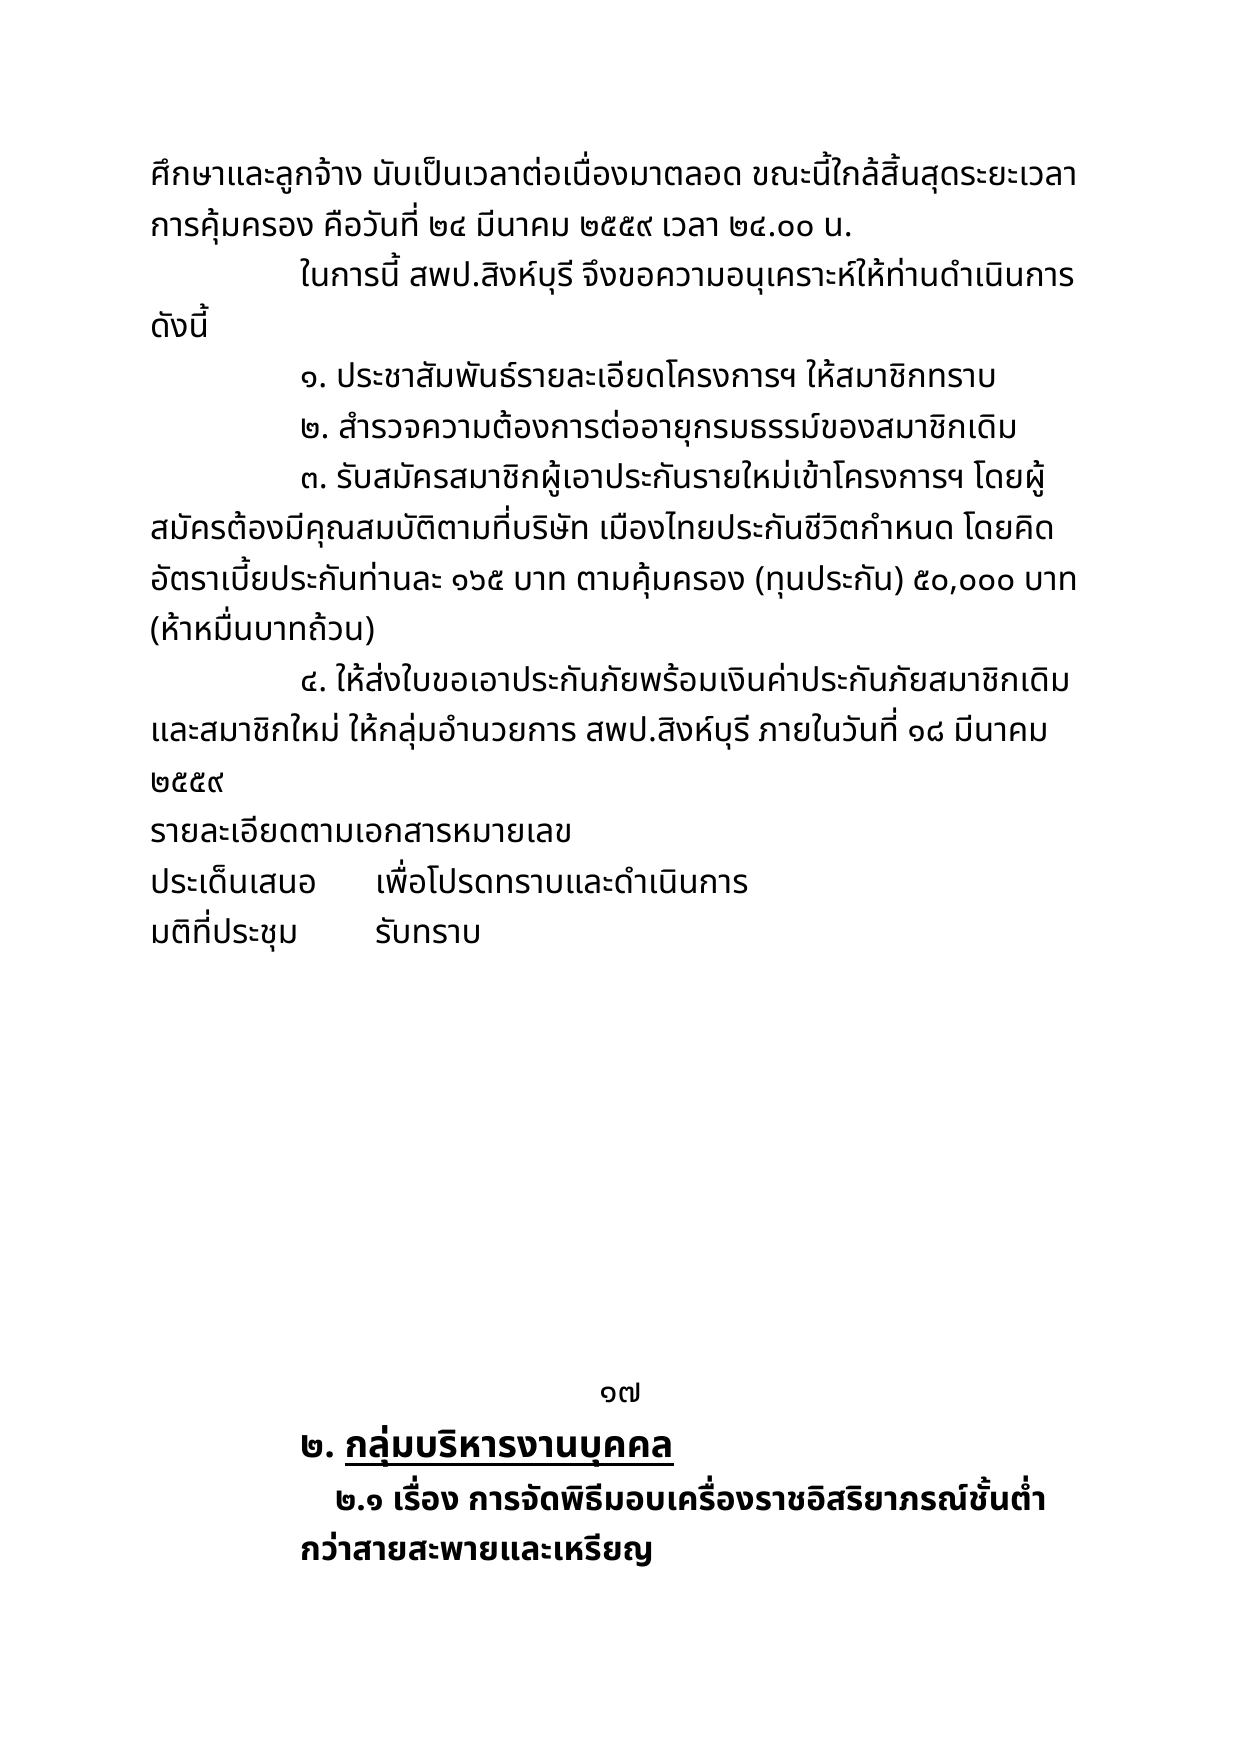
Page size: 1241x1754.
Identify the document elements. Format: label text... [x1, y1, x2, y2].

text ๔. ให้ส่งใบขอเอาประกันภัยพร้อมเงินค่าประกันภัยสมาชิกเดิมและสมาชิกใหม่ ให้กลุ่มอำนวยการ สพป.สิงห์บุรี ภายในวันที่ ๑๘ มีนาคม ๒๕๕๙ [150, 656, 1090, 807]
text ๓. รับสมัครสมาชิกผู้เอาประกันรายใหม่เข้าโครงการฯ โดยผู้สมัครต้องมีคุณสมบัติตามที่บริษัท เมืองไทยประกันชีวิตกำหนด โดยคิดอัตราเบี้ยประกันท่านละ ๑๖๕ บาท ตามคุ้มครอง (ทุนประกัน) ๕๐,๐๐๐ บาท (ห้าหมื่นบาทถ้วน) [150, 453, 1090, 656]
text ๑. ประชาสัมพันธ์รายละเอียดโครงการฯ ให้สมาชิกทราบ [150, 352, 1090, 403]
text มติที่ประชุม รับทราบ [150, 908, 1090, 958]
text ในการนี้ สพป.สิงห์บุรี จึงขอความอนุเคราะห์ให้ท่านดำเนินการดังนี้ [150, 251, 1090, 352]
text ๒. สำรวจความต้องการต่ออายุกรมธรรม์ของสมาชิกเดิม [150, 403, 1090, 453]
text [150, 150, 1090, 251]
text รายละเอียดตามเอกสารหมายเลข [150, 807, 1090, 858]
text ประเด็นเสนอ เพื่อโปรดทราบและดำเนินการ [150, 858, 1090, 908]
text ๒. กลุ่มบริหารงานบุคคล [225, 1418, 1090, 1475]
title ๑๗ [150, 1367, 1090, 1418]
text ๒.๑ เรื่อง การจัดพิธีมอบเครื่องราชอิสริยาภรณ์ชั้นต่ำกว่าสายสะพายและเหรียญ [300, 1475, 1090, 1576]
